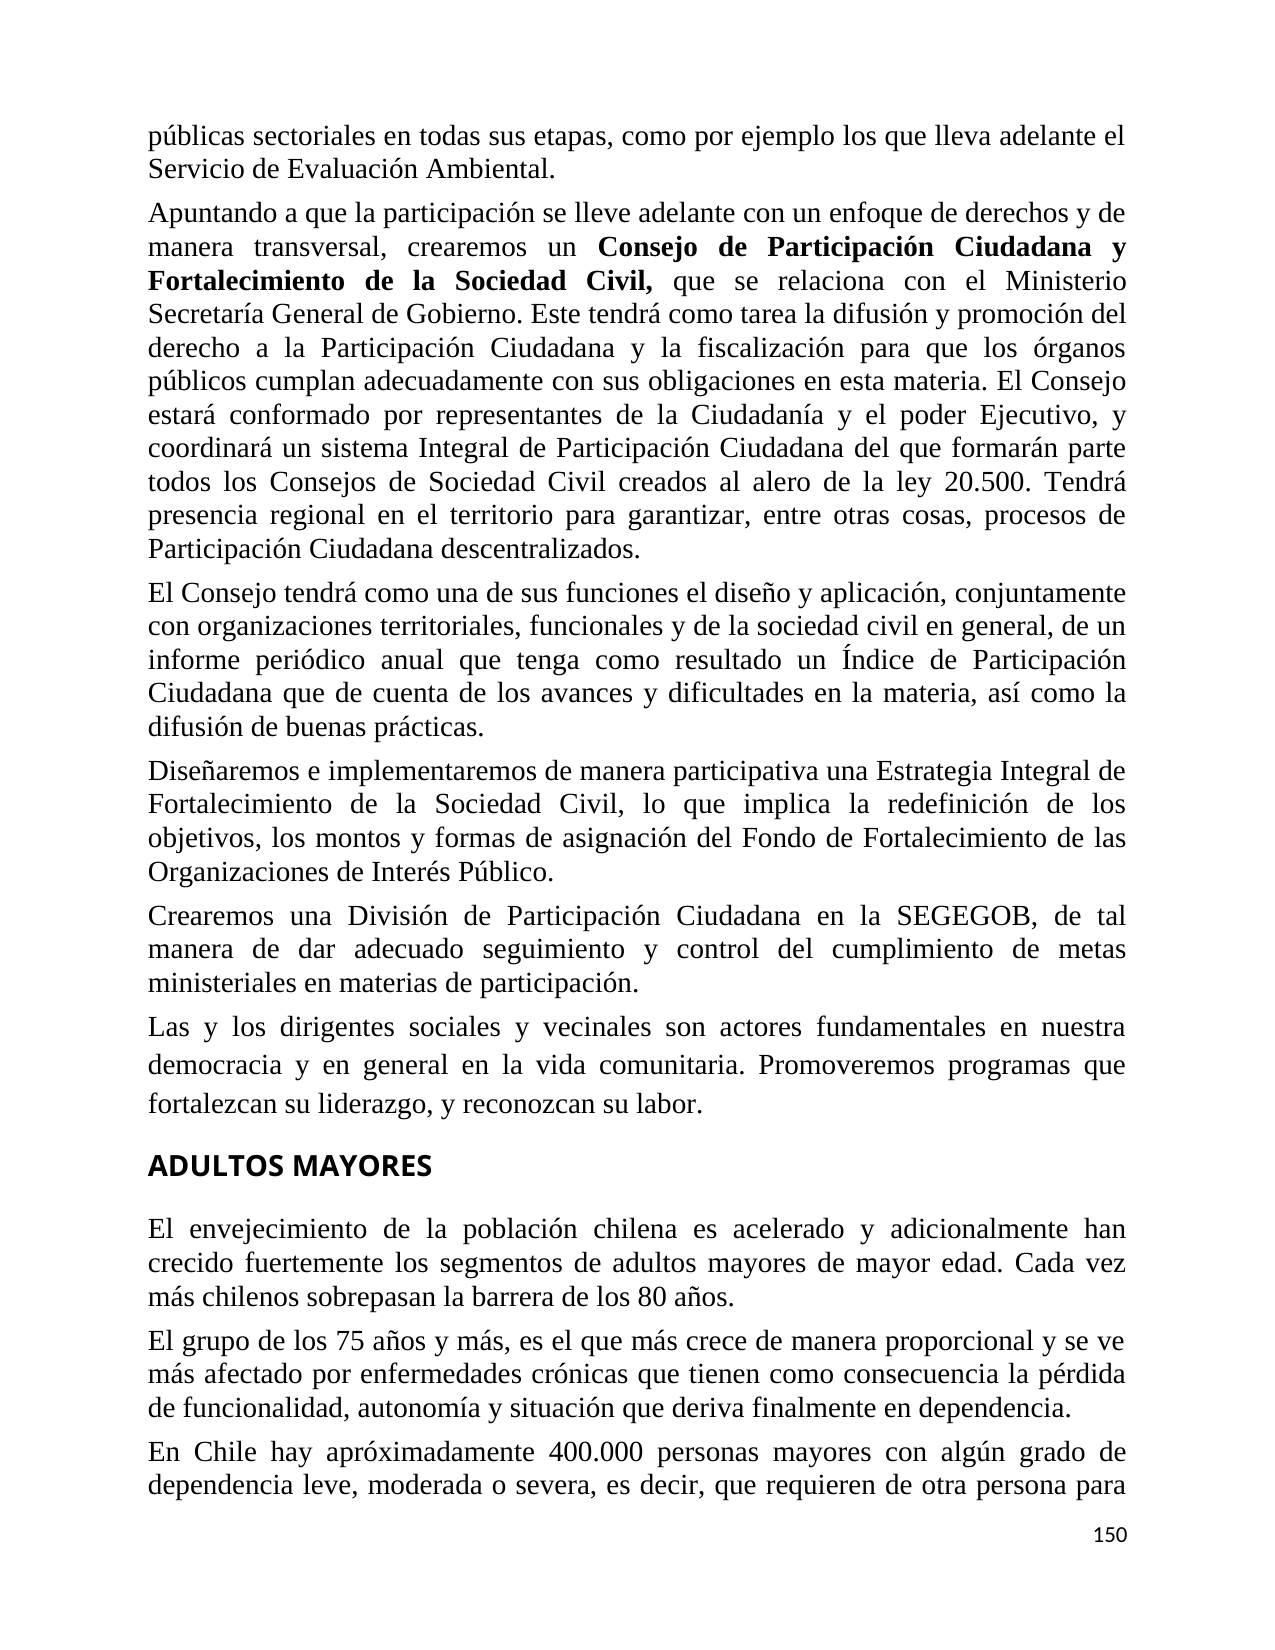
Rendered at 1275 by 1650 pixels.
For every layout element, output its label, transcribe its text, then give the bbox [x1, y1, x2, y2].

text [148, 1434, 1127, 1501]
text Las y los dirigentes sociales y vecinales son actores fundamentales en nuestra democracia y en general en la vida comunitaria. Promoveremos programas que fortalezcan su liderazgo, y reconozcan su labor. [148, 1009, 1127, 1119]
text ADULTOS MAYORES [148, 1145, 1127, 1185]
text Diseñaremos e implementaremos de manera participativa una Estrategia Integral de Fortalecimiento de la Sociedad Civil, lo que implica la redefinición de los objetivos, los montos y formas de asignación del Fondo de Fortalecimiento de las Organizaciones de Interés Público. [148, 753, 1127, 887]
text Crearemos una División de Participación Ciudadana en la SEGEGOB, de tal manera de dar adecuado seguimiento y control del cumplimiento de metas ministeriales en materias de participación. [148, 898, 1127, 998]
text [148, 118, 1127, 185]
text El grupo de los 75 años y más, es el que más crece de manera proporcional y se ve más afectado por enfermedades crónicas que tienen como consecuencia la pérdida de funcionalidad, autonomía y situación que deriva finalmente en dependencia. [148, 1323, 1127, 1423]
text El envejecimiento de la población chilena es acelerado y adicionalmente han crecido fuertemente los segmentos de adultos mayores de mayor edad. Cada vez más chilenos sobrepasan la barrera de los 80 años. [148, 1212, 1127, 1312]
text El Consejo tendrá como una de sus funciones el diseño y aplicación, conjuntamente con organizaciones territoriales, funcionales y de la sociedad civil en general, de un informe periódico anual que tenga como resultado un Índice de Participación Ciudadana que de cuenta de los avances y dificultades en la materia, así como la difusión de buenas prácticas. [148, 575, 1127, 743]
text Apuntando a que la participación se lleve adelante con un enfoque de derechos y de manera transversal, crearemos un Consejo de Participación Ciudadana y Fortalecimiento de la Sociedad Civil, que se relaciona con el Ministerio Secretaría General de Gobierno. Este tendrá como tarea la difusión y promoción del derecho a la Participación Ciudadana y la fiscalización para que los órganos públicos cumplan adecuadamente con sus obligaciones en esta materia. El Consejo estará conformado por representantes de la Ciudadanía y el poder Ejecutivo, y coordinará un sistema Integral de Participación Ciudadana del que formarán parte todos los Consejos de Sociedad Civil creados al alero de la ley 20.500. Tendrá presencia regional en el territorio para garantizar, entre otras cosas, procesos de Participación Ciudadana descentralizados. [148, 196, 1127, 564]
